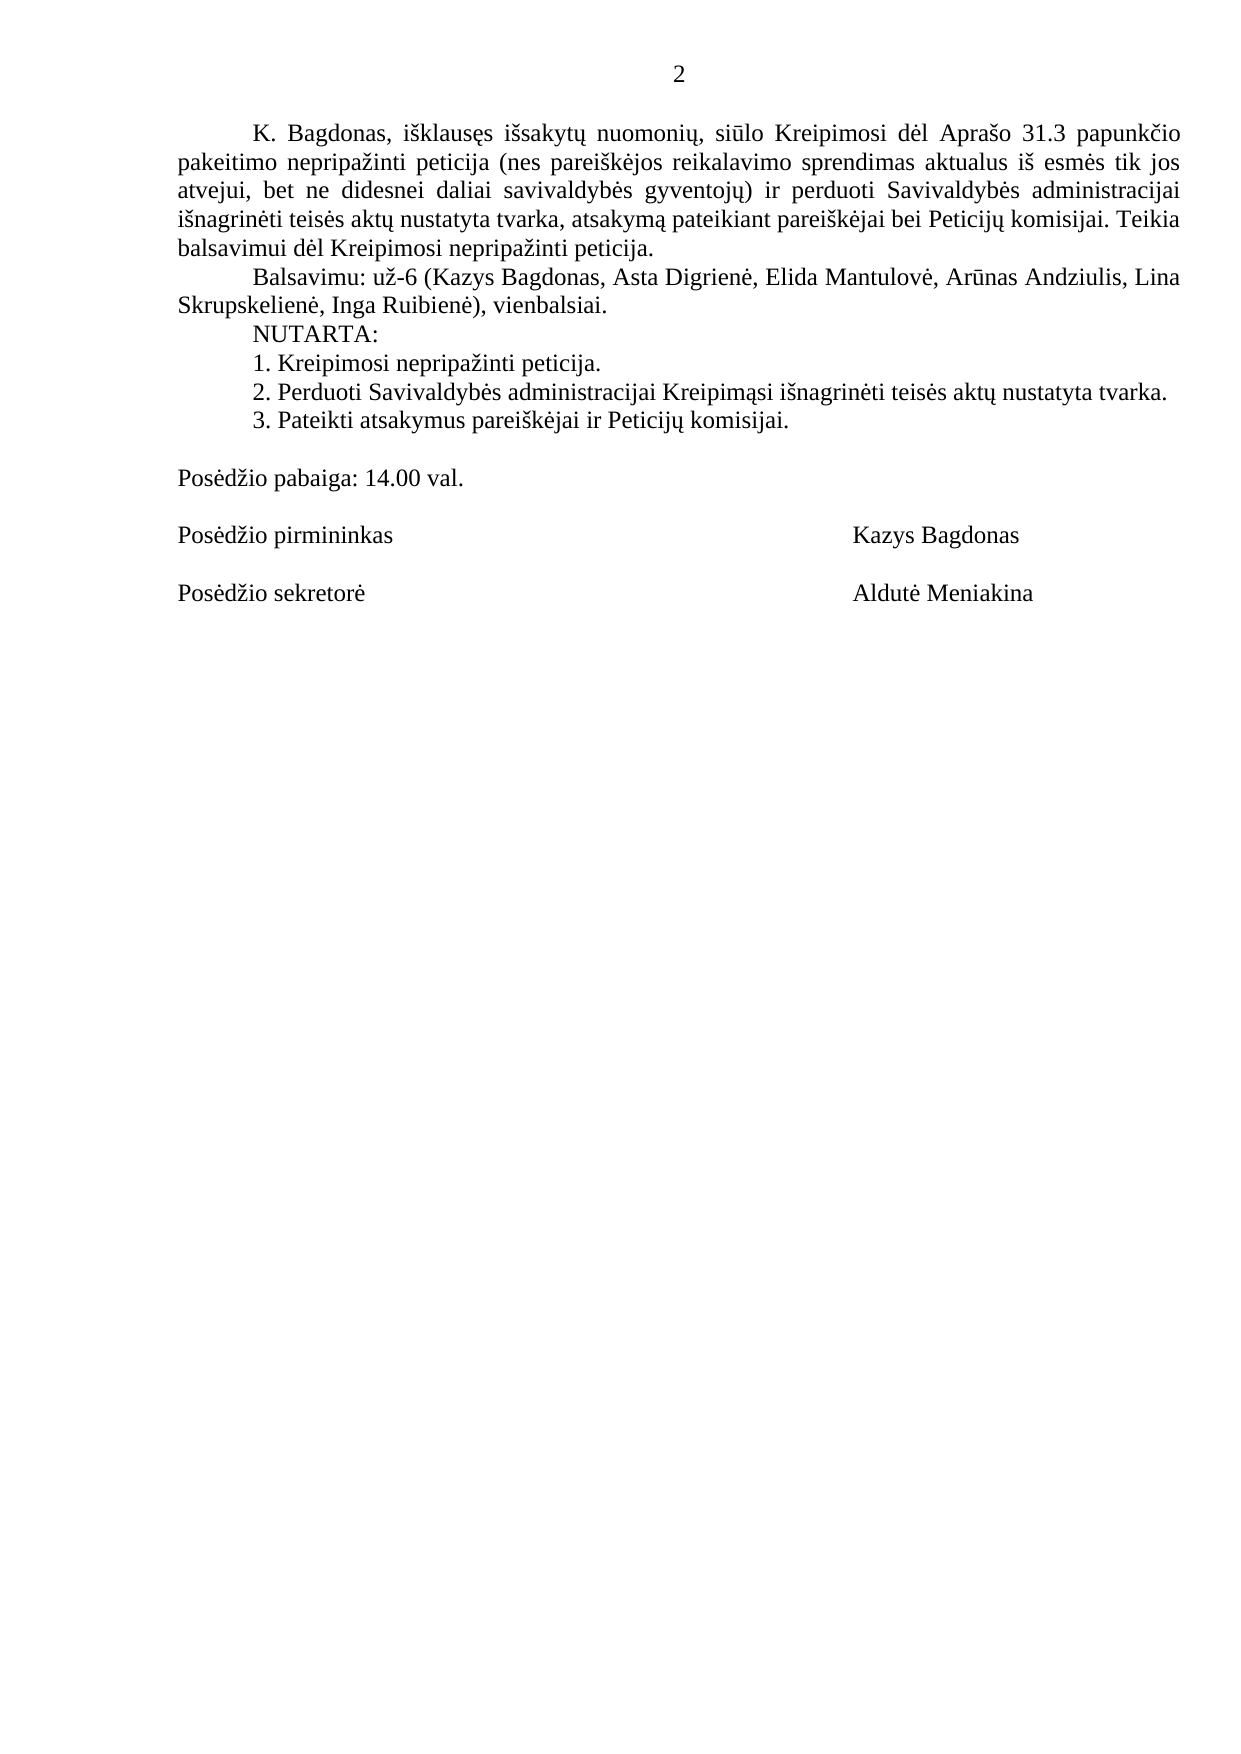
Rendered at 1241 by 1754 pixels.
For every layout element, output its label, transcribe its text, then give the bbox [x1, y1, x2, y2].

text 3. Pateikti atsakymus pareiškėjai ir Peticijų komisijai. [177, 406, 1181, 434]
text 2. Perduoti Savivaldybės administracijai Kreipimąsi išnagrinėti teisės aktų nustatyta tvarka. [177, 377, 1181, 406]
text Posėdžio pirmininkas Kazys Bagdonas [177, 521, 1181, 549]
text Posėdžio sekretorė Aldutė Meniakina [177, 578, 1181, 607]
text K. Bagdonas, išklausęs išsakytų nuomonių, siūlo Kreipimosi dėl Aprašo 31.3 papunkčio pakeitimo nepripažinti peticija (nes pareiškėjos reikalavimo sprendimas aktualus iš esmės tik jos atvejui, bet ne didesnei daliai savivaldybės gyventojų) ir perduoti Savivaldybės administracijai išnagrinėti teisės aktų nustatyta tvarka, atsakymą pateikiant pareiškėjai bei Peticijų komisijai. Teikia balsavimui dėl Kreipimosi nepripažinti peticija. [177, 118, 1181, 262]
text NUTARTA: [177, 319, 1181, 348]
text 1. Kreipimosi nepripažinti peticija. [177, 348, 1181, 377]
text Balsavimu: už-6 (Kazys Bagdonas, Asta Digrienė, Elida Mantulovė, Arūnas Andziulis, Lina Skrupskelienė, Inga Ruibienė), vienbalsiai. [177, 262, 1181, 319]
text Posėdžio pabaiga: 14.00 val. [177, 463, 1181, 492]
